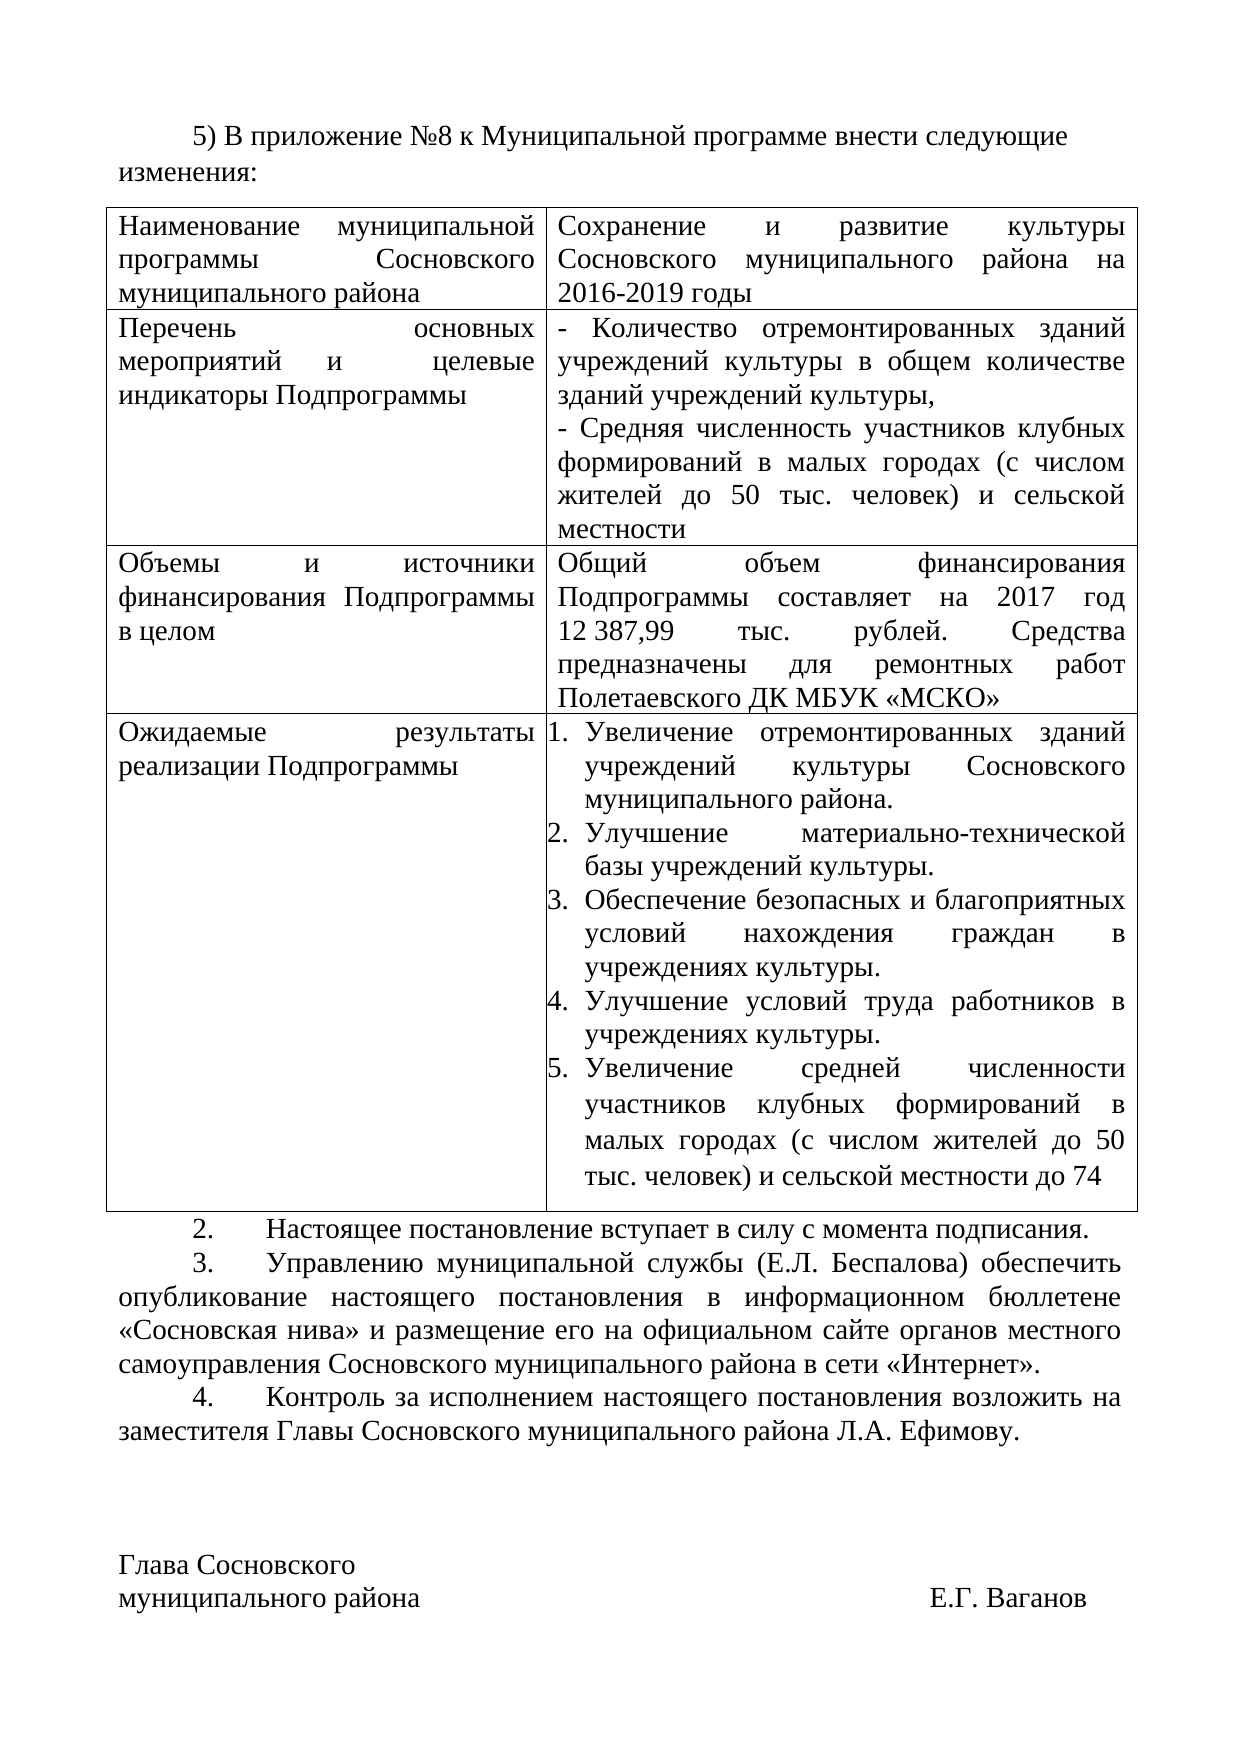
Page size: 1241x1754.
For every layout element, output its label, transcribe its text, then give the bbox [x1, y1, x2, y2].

table_cell Перечень основных мероприятий и целевые индикаторы Подпрограммы [107, 310, 546, 544]
table_header Наименование муниципальной программы Сосновского муниципального района [107, 208, 546, 309]
list Настоящее постановление вступает в силу с момента подписания. [118, 1212, 1122, 1245]
list Управлению муниципальной службы (Е.Л. Беспалова) обеспечить опубликование настоящего постановления в информационном бюллетене «Сосновская нива» и размещение его на официальном сайте органов местного самоуправления Сосновского муниципального района в сети «Интернет». [118, 1245, 1122, 1379]
table_header Сохранение и развитие культуры Сосновского муниципального района на 2016-2019 годы [547, 208, 1137, 309]
table_cell - Количество отремонтированных зданий учреждений культуры в общем количестве зданий учреждений культуры, - Средняя численность участников клубных формирований в малых городах (с числом жителей до 50 тыс. человек) и сельской местности [547, 310, 1137, 544]
text 5) В приложение №8 к Муниципальной программе внести следующие изменения: [118, 118, 1122, 188]
text Глава Сосновского [118, 1547, 1122, 1581]
table_cell Объемы и источники финансирования Подпрограммы в целом [107, 546, 546, 713]
table_cell Увеличение отремонтированных зданий учреждений культуры Сосновского муниципального района. Улучшение материально-технической базы учреждений культуры. Обеспечение безопасных и благоприятных условий нахождения граждан в учреждениях культуры. Улучшение условий труда работников в учреждениях культуры. Увеличение средней численности участников клубных формирований в малых городах (с числом жителей до 50 тыс. человек) и сельской местности до 74 [547, 714, 1137, 1211]
list Контроль за исполнением настоящего постановления возложить на заместителя Главы Сосновского муниципального района Л.А. Ефимову. [118, 1379, 1122, 1446]
text муниципального района Е.Г. Ваганов [118, 1581, 1122, 1614]
table_cell Ожидаемые результаты реализации Подпрограммы [107, 714, 546, 1211]
table_cell Общий объем финансирования Подпрограммы составляет на 2017 год 12 387,99 тыс. рублей. Средства предназначены для ремонтных работ Полетаевского ДК МБУК «МСКО» [547, 546, 1137, 713]
